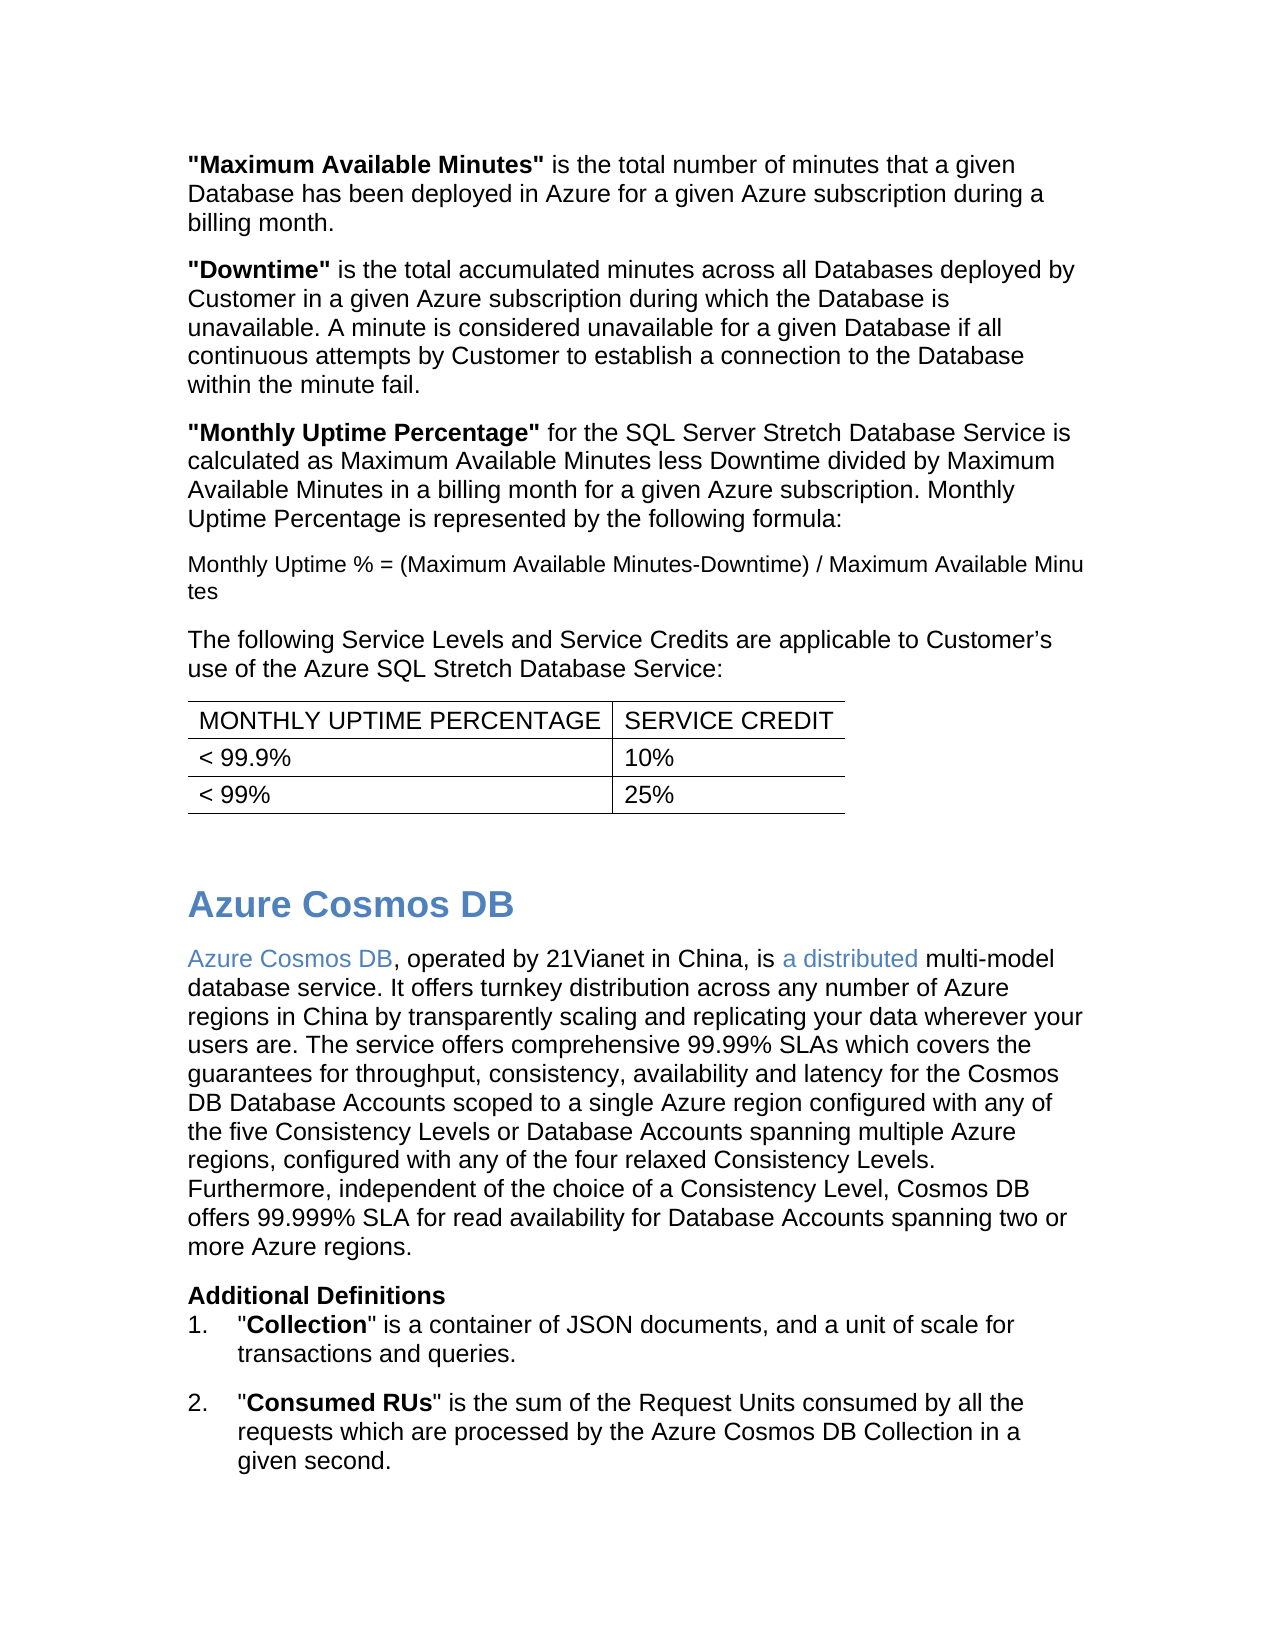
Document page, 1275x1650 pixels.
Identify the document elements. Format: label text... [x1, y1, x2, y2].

text Monthly Uptime % = (Maximum Available Minutes-Downtime) / Maximum Available Minutes [187, 551, 1087, 604]
subtitle Additional Definitions [187, 1281, 1087, 1310]
text Azure Cosmos DB, operated by 21Vianet in China, is a distributed multi-model database service. It offers turnkey distribution across any number of Azure regions in China by transparently scaling and replicating your data wherever your users are. The service offers comprehensive 99.99% SLAs which covers the guarantees for throughput, consistency, availability and latency for the Cosmos DB Database Accounts scoped to a single Azure region configured with any of the five Consistency Levels or Database Accounts spanning multiple Azure regions, configured with any of the four relaxed Consistency Levels. Furthermore, independent of the choice of a Consistency Level, Cosmos DB offers 99.999% SLA for read availability for Database Accounts spanning two or more Azure regions. [187, 944, 1087, 1260]
table_cell < 99.9% [188, 739, 612, 776]
list "Consumed RUs" is the sum of the Request Units consumed by all the requests which are processed by the Azure Cosmos DB Collection in a given second. [187, 1388, 1087, 1474]
table_header MONTHLY UPTIME PERCENTAGE [188, 702, 612, 738]
subtitle Azure Cosmos DB [187, 882, 1087, 925]
table_cell 10% [613, 739, 845, 776]
text The following Service Levels and Service Credits are applicable to Customer’s use of the Azure SQL Stretch Database Service: [187, 625, 1087, 682]
table_cell < 99% [188, 777, 612, 813]
text "Monthly Uptime Percentage" for the SQL Server Stretch Database Service is calculated as Maximum Available Minutes less Downtime divided by Maximum Available Minutes in a billing month for a given Azure subscription. Monthly Uptime Percentage is represented by the following formula: [187, 417, 1087, 532]
text "Downtime" is the total accumulated minutes across all Databases deployed by Customer in a given Azure subscription during which the Database is unavailable. A minute is considered unavailable for a given Database if all continuous attempts by Customer to establish a connection to the Database within the minute fail. [187, 255, 1087, 399]
table_header SERVICE CREDIT [613, 702, 845, 738]
list "Collection" is a container of JSON documents, and a unit of scale for transactions and queries. [187, 1310, 1087, 1367]
table_cell 25% [613, 777, 845, 813]
text "Maximum Available Minutes" is the total number of minutes that a given Database has been deployed in Azure for a given Azure subscription during a billing month. [187, 150, 1087, 236]
